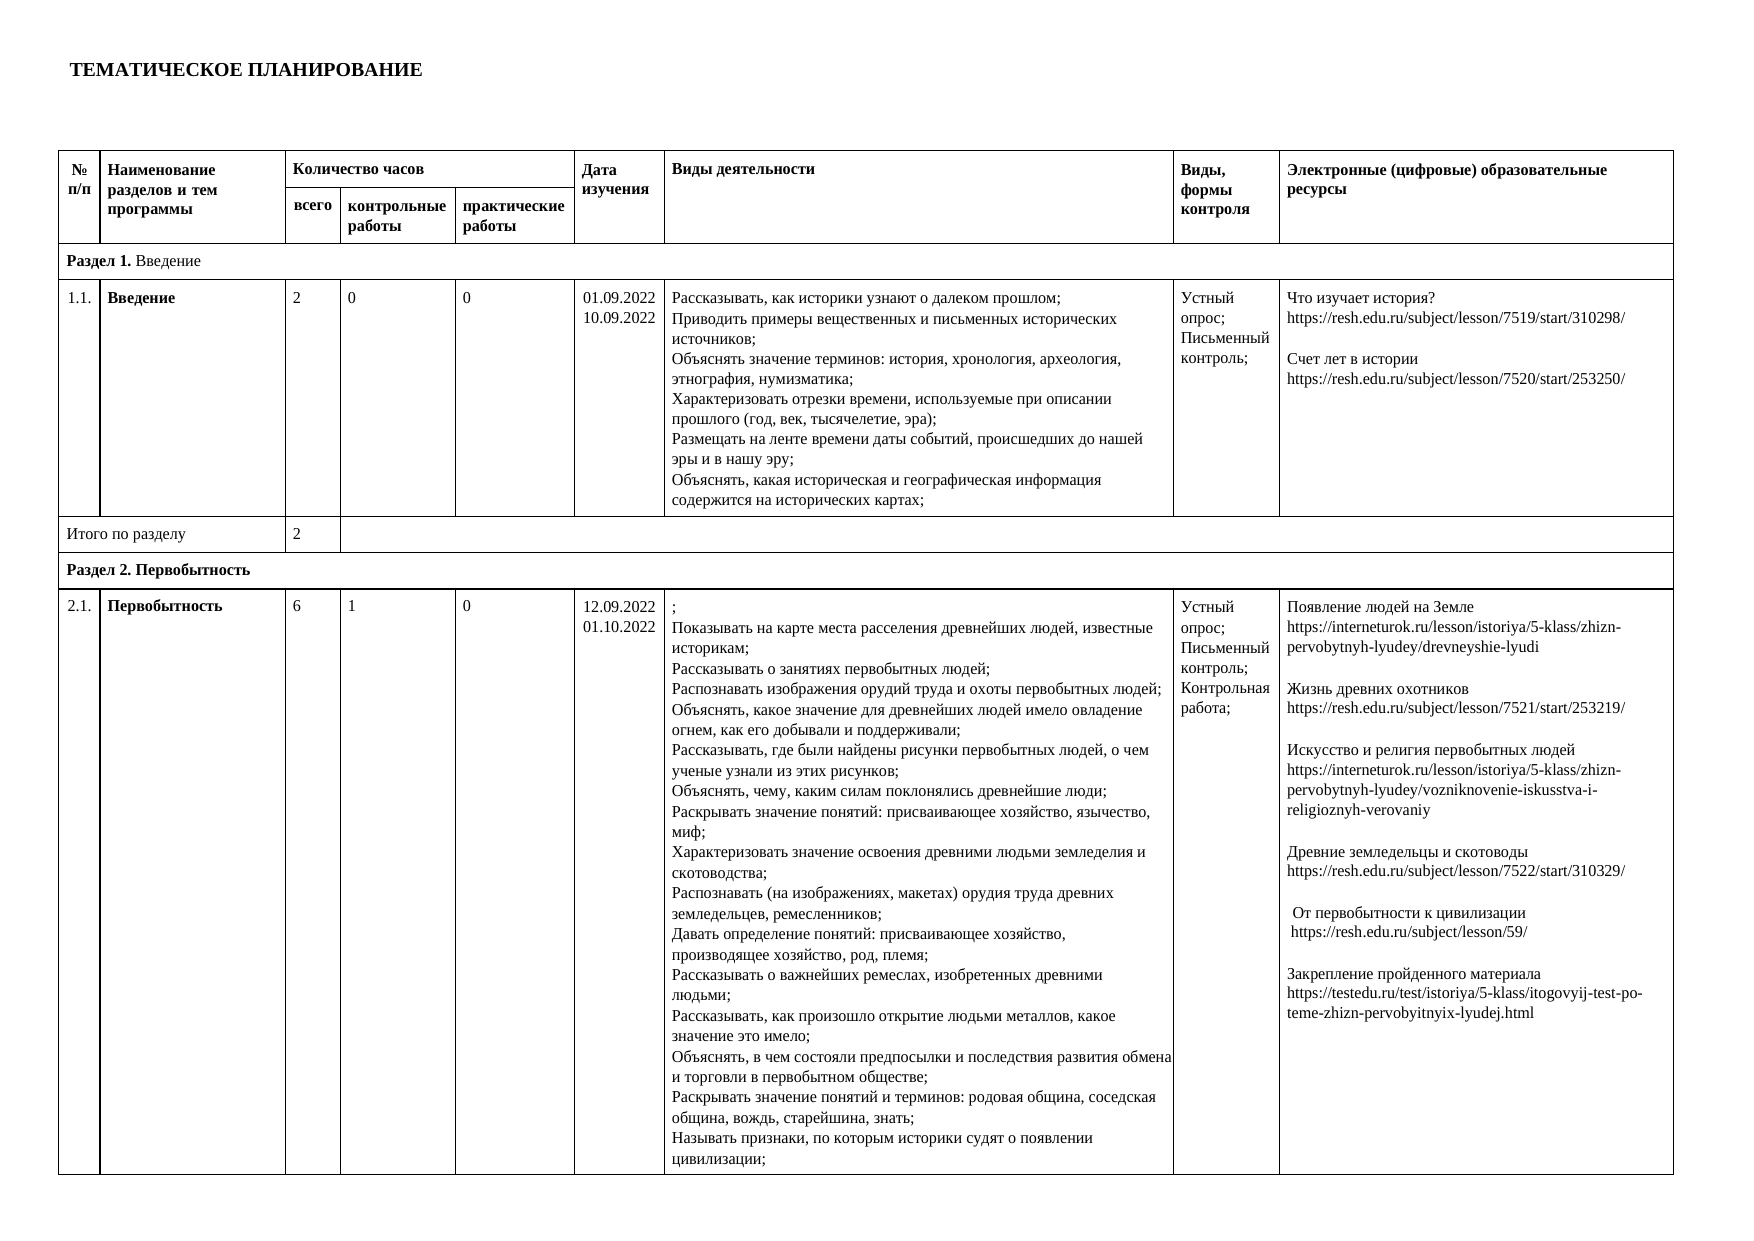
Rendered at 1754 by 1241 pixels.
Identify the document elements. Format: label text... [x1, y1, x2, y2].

table_cell ; Показывать на карте места расселения древнейших людей, известные историкам; Рассказывать о занятиях первобытных людей; Распознавать изображения орудий труда и охоты первобытных людей; Объяснять, какое значение для древнейших людей имело овладение огнем, как его добывали и поддерживали; Рассказывать, где были найдены рисунки первобытных людей, о чем ученые узнали из этих рисунков; Объяснять, чему, каким силам поклонялись древнейшие люди; Раскрывать значение понятий: присваивающее хозяйство, язычество, миф; Характеризовать значение освоения древними людьми земледелия и скотоводства; Распознавать (на изображениях, макетах) орудия труда древних земледельцев, ремесленников; Давать определение понятий: присваивающее хозяйство, производящее хозяйство, род, племя; Рассказывать о важнейших ремеслах, изобретенных древними людьми; Рассказывать, как произошло открытие людьми металлов, какое значение это имело; Объяснять, в чем состояли предпосылки и последствия развития обмена и торговли в первобытном обществе; Раскрывать значение понятий и терминов: родовая община, соседская община, вождь, старейшина, знать; Называть признаки, по которым историки судят о появлении цивилизации; [665, 590, 1173, 1174]
table_header Наименование разделов и тем программы [101, 151, 285, 243]
table_header Электронные (цифровые) образовательные ресурсы [1280, 151, 1673, 243]
table_cell 01.09.2022 10.09.2022 [575, 280, 664, 516]
table_cell 2.1. [59, 590, 99, 1174]
table_cell Рассказывать, как историки узнают о далеком прошлом; Приводить примеры вещественных и письменных исторических источников; Объяснять значение терминов: история, хронология, археология, этнография, нумизматика; Характеризовать отрезки времени, используемые при описании прошлого (год, век, тысячелетие, эра); Размещать на ленте времени даты событий, происшедших до нашей эры и в нашу эру; Объяснять, какая историческая и географическая информация содержится на исторических картах; [665, 280, 1173, 516]
table_cell 2 [286, 517, 340, 552]
table_cell Первобытность [101, 590, 285, 1174]
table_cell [1174, 590, 1279, 1174]
table_cell 0 [456, 280, 574, 516]
table_cell Раздел 2. Первобытность [59, 553, 1673, 588]
table_header № п/п [59, 151, 99, 243]
table_cell Итого по разделу [59, 517, 285, 552]
table_cell Устный опрос; Письменный контроль; [1174, 280, 1279, 516]
table_header Количество часов [286, 151, 574, 187]
table_header Виды, формы контроля [1174, 151, 1279, 243]
table_cell контрольные работы [341, 188, 455, 243]
table_cell практические работы [456, 188, 574, 243]
table_cell 0 [341, 280, 455, 516]
table_header Дата изучения [575, 151, 664, 243]
table_cell 1.1. [59, 280, 99, 516]
table_cell Появление людей на Земле https://interneturok.ru/lesson/istoriya/5-klass/zhizn-pervobytnyh-lyudey/drevneyshie-lyudi Жизнь древних охотников https://resh.edu.ru/subject/lesson/7521/start/253219/ Искусство и религия первобытных людей https://interneturok.ru/lesson/istoriya/5-klass/zhizn-pervobytnyh-lyudey/vozniknovenie-iskusstva-i-religioznyh-verovaniy Древние земледельцы и скотоводы https://resh.edu.ru/subject/lesson/7522/start/310329/ От первобытности к цивилизации https://resh.edu.ru/subject/lesson/59/ Закрепление пройденного материала https://testedu.ru/test/istoriya/5-klass/itogovyij-test-po-teme-zhizn-pervobyitnyix-lyudej.html [1280, 590, 1673, 1174]
table_cell 12.09.2022 01.10.2022 [575, 590, 664, 1174]
table_cell 2 [286, 280, 340, 516]
table_cell всего [286, 188, 340, 243]
table_cell Раздел 1. Введение [59, 244, 1673, 279]
table_cell [341, 517, 1673, 552]
text ТЕМАТИЧЕСКОЕ ПЛАНИРОВАНИЕ [69, 59, 1687, 81]
table_cell Что изучает история? https://resh.edu.ru/subject/lesson/7519/start/310298/ Счет лет в истории https://resh.edu.ru/subject/lesson/7520/start/253250/ [1280, 280, 1673, 516]
table_cell Введение [101, 280, 285, 516]
table_cell 6 [286, 590, 340, 1174]
table_cell 1 [341, 590, 455, 1174]
table_cell 0 [456, 590, 574, 1174]
table_header Виды деятельности [665, 151, 1173, 243]
